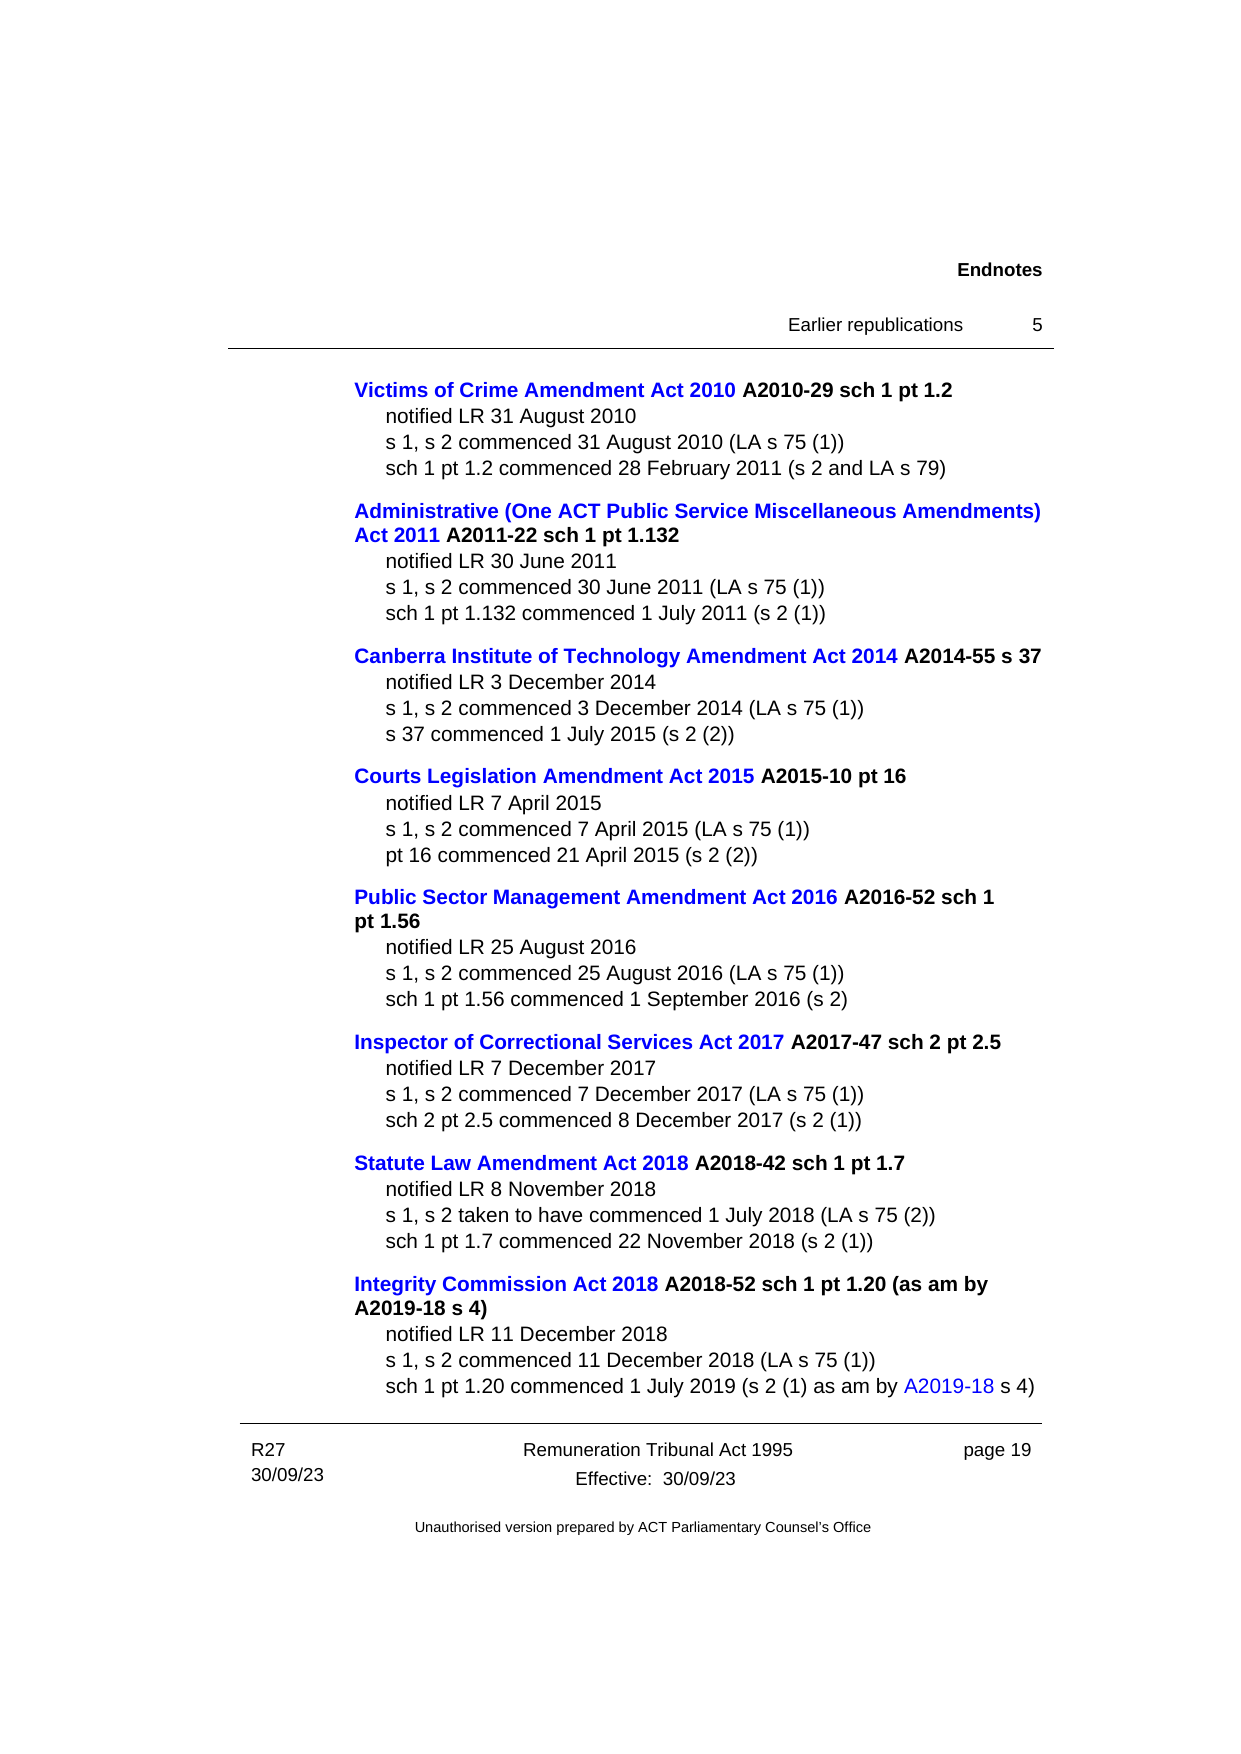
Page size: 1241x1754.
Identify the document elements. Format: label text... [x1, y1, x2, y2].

text Courts Legislation Amendment Act 2015 A2015-10 pt 16 [354, 764, 1042, 788]
text s 1, s 2 commenced 25 August 2016 (LA s 75 (1)) [385, 961, 1042, 985]
text s 1, s 2 commenced 7 December 2017 (LA s 75 (1)) [385, 1082, 1042, 1106]
text notified LR 8 November 2018 [385, 1177, 1042, 1201]
text Public Sector Management Amendment Act 2016 A2016-52 sch 1 pt 1.56 [354, 885, 1042, 933]
text Inspector of Correctional Services Act 2017 A2017-47 sch 2 pt 2.5 [354, 1030, 1042, 1054]
text s 1, s 2 commenced 11 December 2018 (LA s 75 (1)) [385, 1348, 1042, 1372]
text notified LR 31 August 2010 [385, 404, 1042, 428]
text s 1, s 2 commenced 3 December 2014 (LA s 75 (1)) [385, 696, 1042, 719]
text s 37 commenced 1 July 2015 (s 2 (2)) [385, 722, 1042, 746]
text Integrity Commission Act 2018 A2018-52 sch 1 pt 1.20 (as am by A2019-18 s 4) [354, 1272, 1042, 1319]
text notified LR 25 August 2016 [385, 935, 1042, 959]
text notified LR 7 April 2015 [385, 790, 1042, 814]
text notified LR 30 June 2011 [385, 549, 1042, 573]
text Canberra Institute of Technology Amendment Act 2014 A2014-55 s 37 [354, 643, 1042, 667]
text sch 1 pt 1.7 commenced 22 November 2018 (s 2 (1)) [385, 1229, 1042, 1253]
text notified LR 3 December 2014 [385, 669, 1042, 693]
text sch 1 pt 1.56 commenced 1 September 2016 (s 2) [385, 987, 1042, 1011]
text notified LR 11 December 2018 [385, 1322, 1042, 1346]
text sch 1 pt 1.132 commenced 1 July 2011 (s 2 (1)) [385, 601, 1042, 625]
text s 1, s 2 commenced 7 April 2015 (LA s 75 (1)) [385, 816, 1042, 840]
text Victims of Crime Amendment Act 2010 A2010-29 sch 1 pt 1.2 [354, 378, 1042, 402]
text notified LR 7 December 2017 [385, 1056, 1042, 1080]
text Administrative (One ACT Public Service Miscellaneous Amendments) Act 2011 A2011-22 sch 1 pt 1.132 [354, 499, 1042, 547]
text sch 2 pt 2.5 commenced 8 December 2017 (s 2 (1)) [385, 1108, 1042, 1132]
text Statute Law Amendment Act 2018 A2018-42 sch 1 pt 1.7 [354, 1151, 1042, 1175]
text s 1, s 2 commenced 30 June 2011 (LA s 75 (1)) [385, 575, 1042, 599]
text sch 1 pt 1.2 commenced 28 February 2011 (s 2 and LA s 79) [385, 456, 1042, 480]
text s 1, s 2 commenced 31 August 2010 (LA s 75 (1)) [385, 430, 1042, 454]
text s 1, s 2 taken to have commenced 1 July 2018 (LA s 75 (2)) [385, 1203, 1042, 1227]
text sch 1 pt 1.20 commenced 1 July 2019 (s 2 (1) as am by A2019-18 s 4) [385, 1374, 1042, 1398]
text pt 16 commenced 21 April 2015 (s 2 (2)) [385, 842, 1042, 866]
